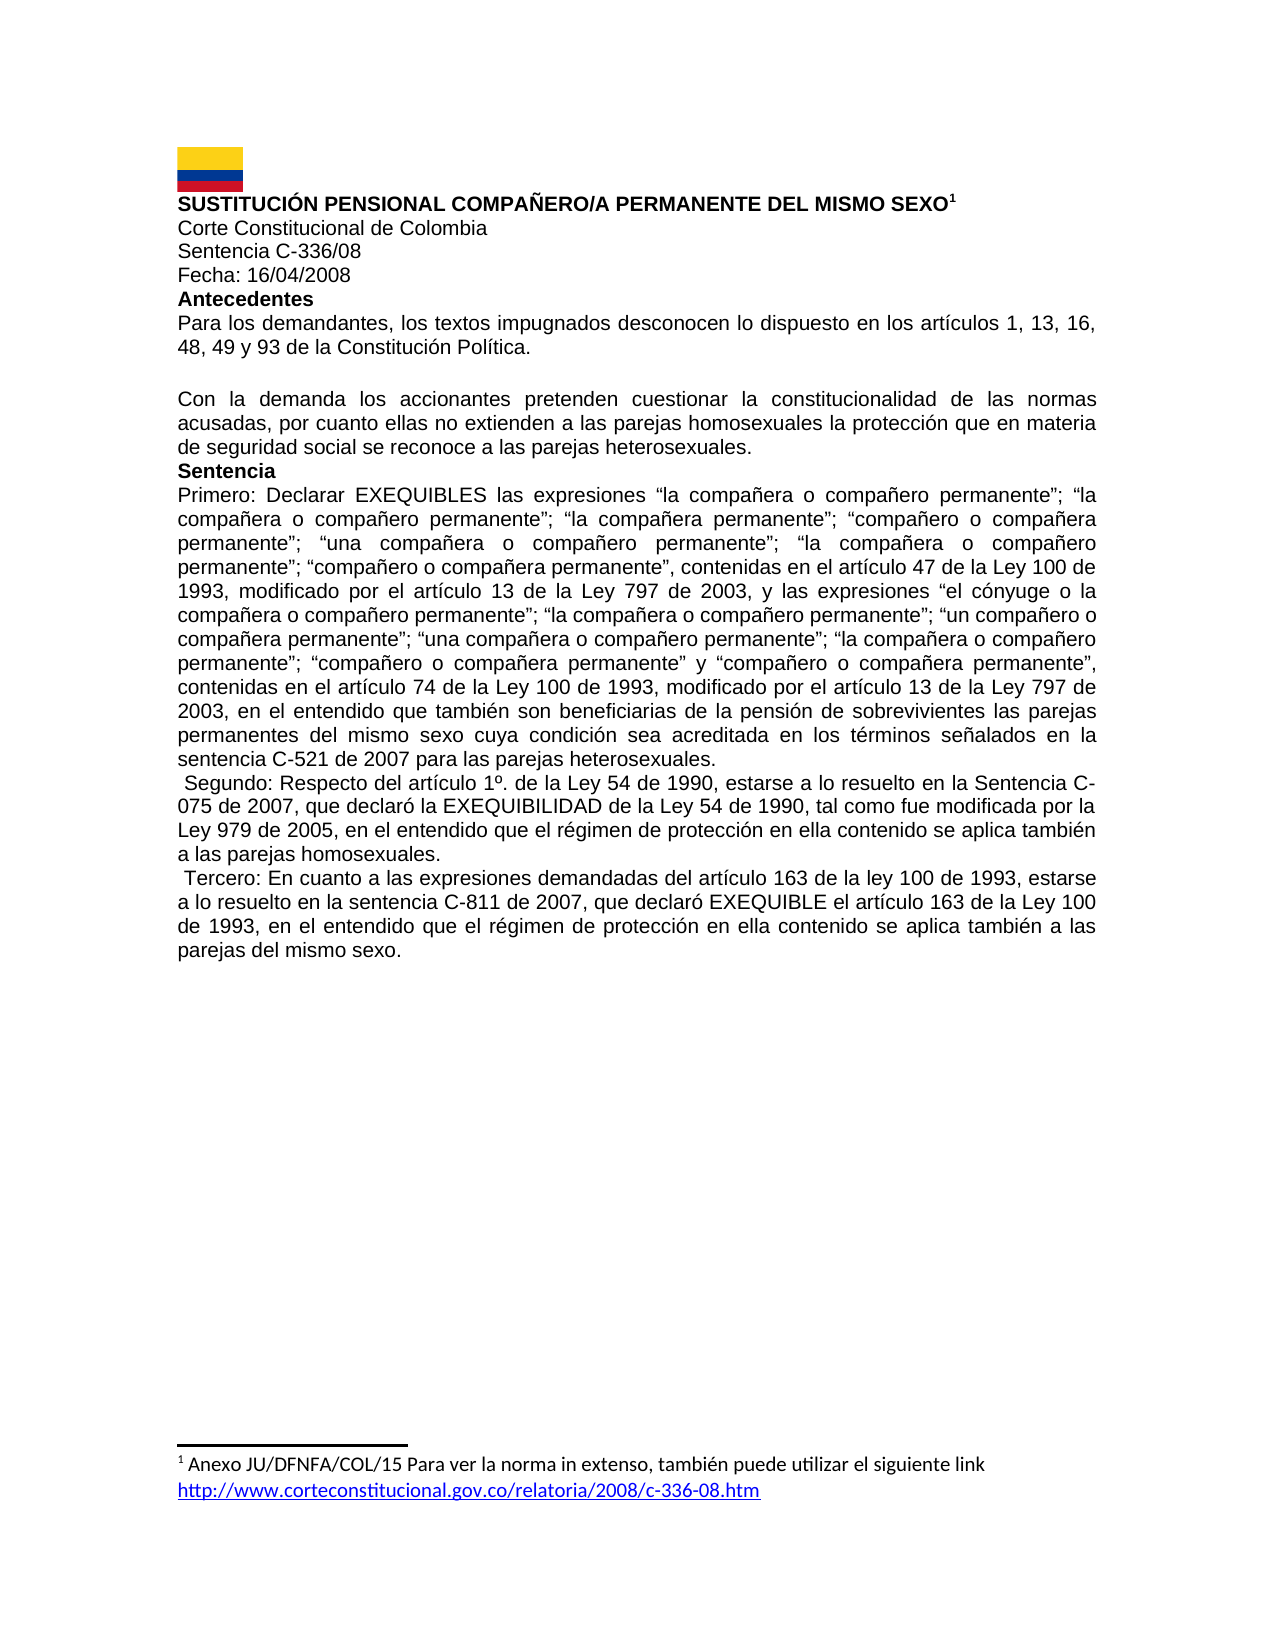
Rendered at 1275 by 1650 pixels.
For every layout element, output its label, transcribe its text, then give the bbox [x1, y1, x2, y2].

text Sentencia C-336/08 [177, 239, 1098, 263]
text Fecha: 16/04/2008 [177, 263, 1098, 287]
text Primero: Declarar EXEQUIBLES las expresiones “la compañera o compañero permanente”; “la compañera o compañero permanente”; “la compañera permanente”; “compañero o compañera permanente”; “una compañera o compañero permanente”; “la compañera o compañero permanente”; “compañero o compañera permanente”, contenidas en el artículo 47 de la Ley 100 de 1993, modificado por el artículo 13 de la Ley 797 de 2003, y las expresiones “el cónyuge o la compañera o compañero permanente”; “la compañera o compañero permanente”; “un compañero o compañera permanente”; “una compañera o compañero permanente”; “la compañera o compañero permanente”; “compañero o compañera permanente” y “compañero o compañera permanente”, contenidas en el artículo 74 de la Ley 100 de 1993, modificado por el artículo 13 de la Ley 797 de 2003, en el entendido que también son beneficiarias de la pensión de sobrevivientes las parejas permanentes del mismo sexo cuya condición sea acreditada en los términos señalados en la sentencia C-521 de 2007 para las parejas heterosexuales. [177, 483, 1098, 770]
text Tercero: En cuanto a las expresiones demandadas del artículo 163 de la ley 100 de 1993, estarse a lo resuelto en la sentencia C-811 de 2007, que declaró EXEQUIBLE el artículo 163 de la Ley 100 de 1993, en el entendido que el régimen de protección en ella contenido se aplica también a las parejas del mismo sexo. [177, 866, 1098, 962]
text SUSTITUCIÓN PENSIONAL COMPAÑERO/A PERMANENTE DEL MISMO SEXO [177, 191, 1098, 215]
text Corte Constitucional de Colombia [177, 215, 1098, 239]
text Para los demandantes, los textos impugnados desconocen lo dispuesto en los artículos 1, 13, 16, 48, 49 y 93 de la Constitución Política. [177, 311, 1098, 359]
text Con la demanda los accionantes pretenden cuestionar la constitucionalidad de las normas acusadas, por cuanto ellas no extienden a las parejas homosexuales la protección que en materia de seguridad social se reconoce a las parejas heterosexuales. [177, 387, 1098, 459]
text Segundo: Respecto del artículo 1º. de la Ley 54 de 1990, estarse a lo resuelto en la Sentencia C-075 de 2007, que declaró la EXEQUIBILIDAD de la Ley 54 de 1990, tal como fue modificada por la Ley 979 de 2005, en el entendido que el régimen de protección en ella contenido se aplica también a las parejas homosexuales. [177, 770, 1098, 866]
picture [177, 147, 243, 192]
text Sentencia [177, 459, 1098, 483]
text Antecedentes [177, 287, 1098, 311]
